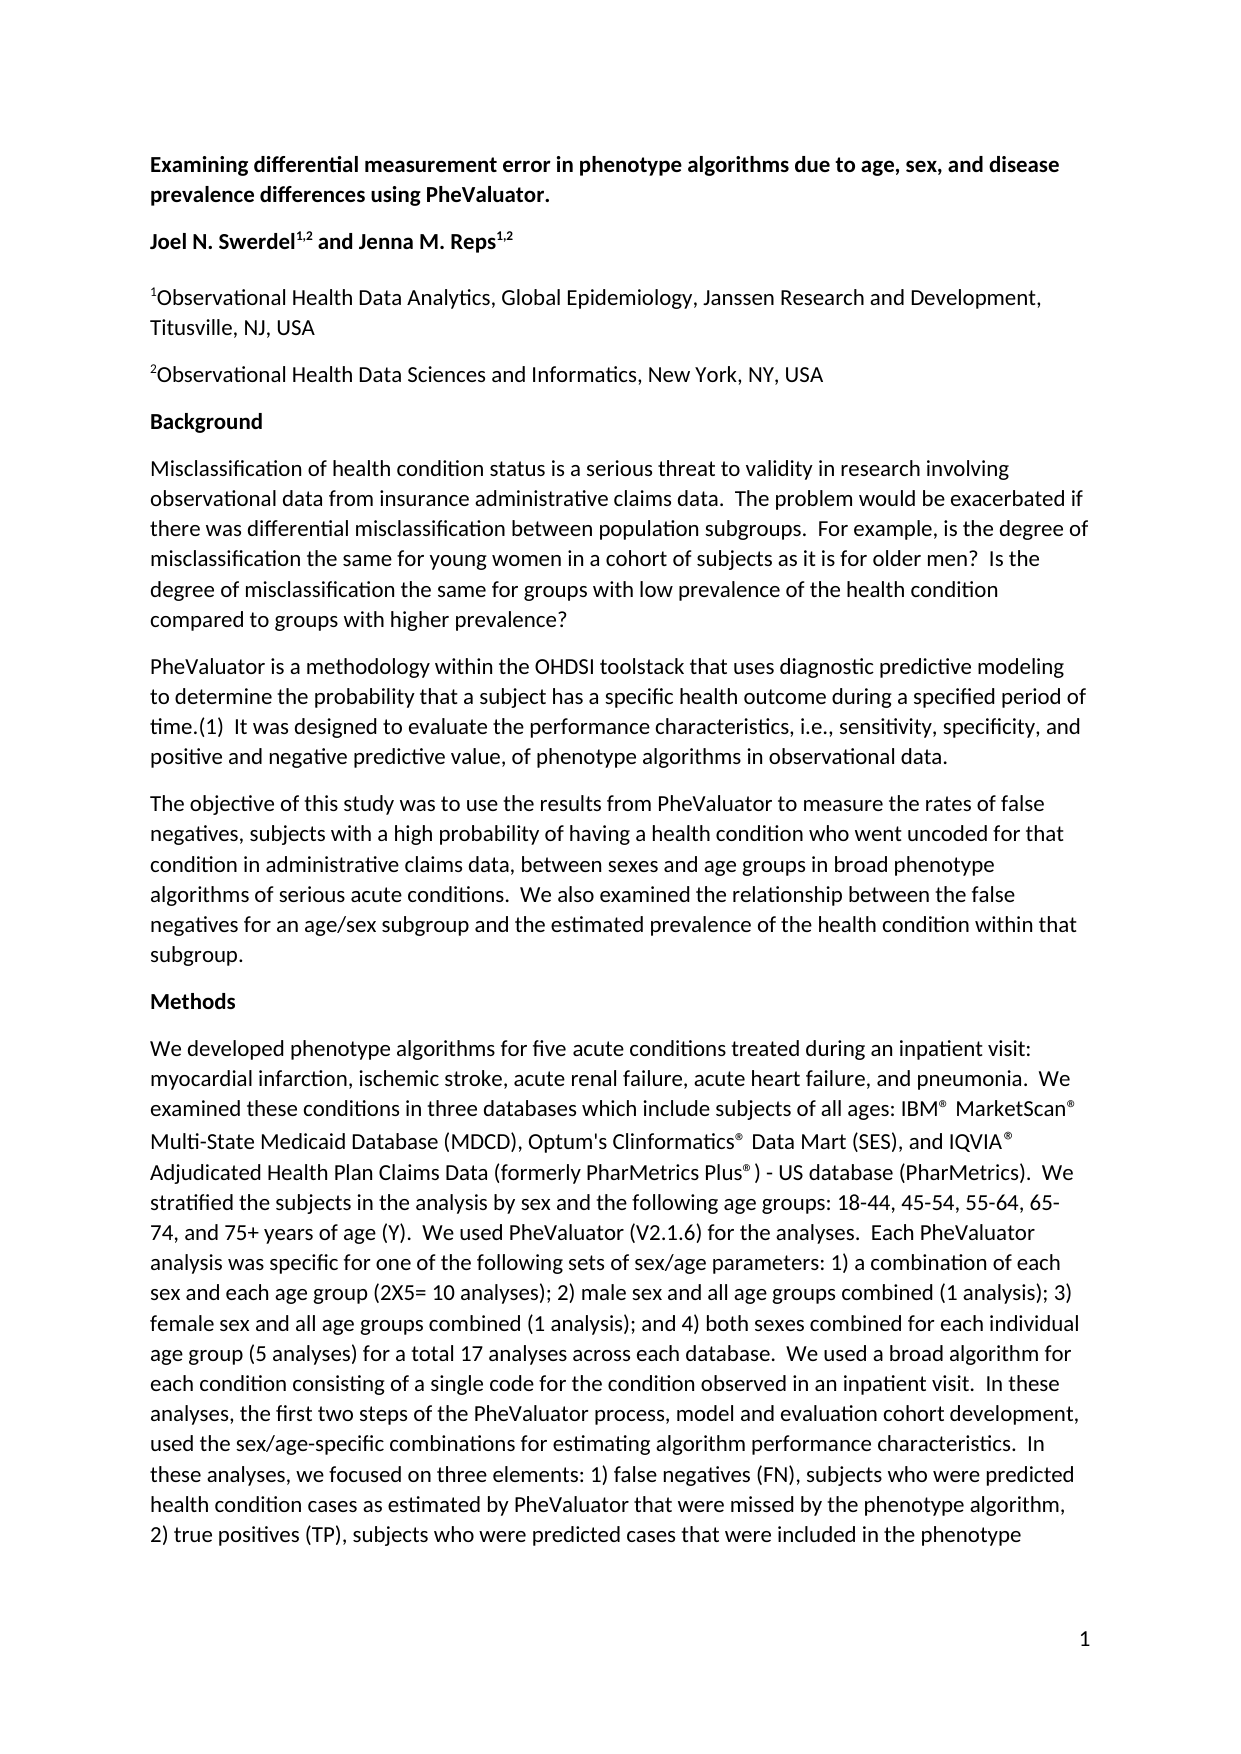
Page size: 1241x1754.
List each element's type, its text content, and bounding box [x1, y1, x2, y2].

text PheValuator is a methodology within the OHDSI toolstack that uses diagnostic predictive modeling to determine the probability that a subject has a specific health outcome during a specified period of time.(1) It was designed to evaluate the performance characteristics, i.e., sensitivity, specificity, and positive and negative predictive value, of phenotype algorithms in observational data. [150, 652, 1090, 771]
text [150, 1034, 1090, 1548]
text 1Observational Health Data Analytics, Global Epidemiology, Janssen Research and Development, Titusville, NJ, USA [150, 283, 1090, 341]
text Background [150, 407, 1090, 435]
text Misclassification of health condition status is a serious threat to validity in research involving observational data from insurance administrative claims data. The problem would be exacerbated if there was differential misclassification between population subgroups. For example, is the degree of misclassification the same for young women in a cohort of subjects as it is for older men? Is the degree of misclassification the same for groups with low prevalence of the health condition compared to groups with higher prevalence? [150, 454, 1090, 633]
text Methods [150, 987, 1090, 1015]
text 2Observational Health Data Sciences and Informatics, New York, NY, USA [150, 360, 1090, 388]
text Joel N. Swerdel1,2 and Jenna M. Reps1,2 [150, 227, 1090, 255]
text Examining differential measurement error in phenotype algorithms due to age, sex, and disease prevalence differences using PheValuator. [150, 150, 1090, 208]
text The objective of this study was to use the results from PheValuator to measure the rates of false negatives, subjects with a high probability of having a health condition who went uncoded for that condition in administrative claims data, between sexes and age groups in broad phenotype algorithms of serious acute conditions. We also examined the relationship between the false negatives for an age/sex subgroup and the estimated prevalence of the health condition within that subgroup. [150, 789, 1090, 968]
